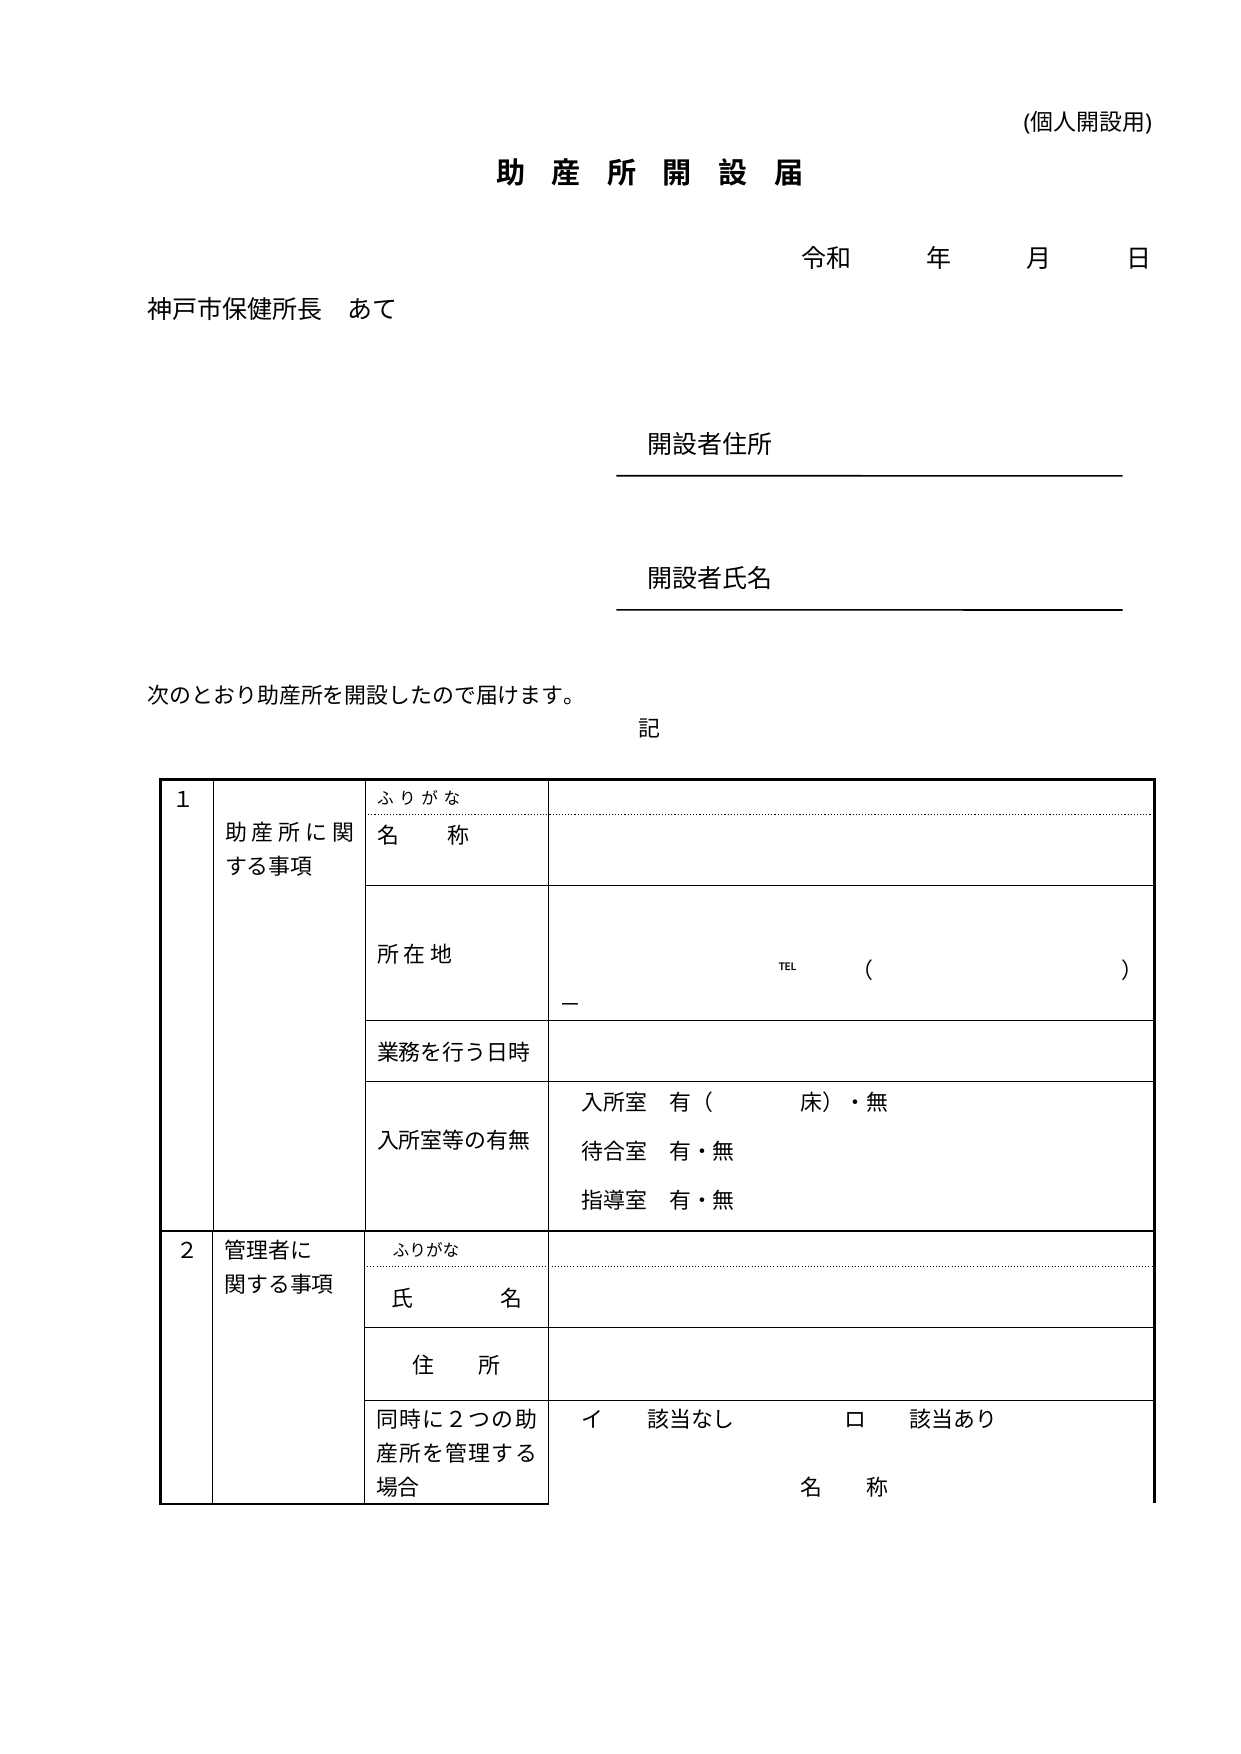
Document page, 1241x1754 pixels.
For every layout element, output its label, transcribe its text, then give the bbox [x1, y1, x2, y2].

table_cell 所 在 地 [366, 886, 548, 1020]
table_cell [549, 1266, 1153, 1327]
table_cell [549, 814, 1153, 884]
text 開設者氏名 [148, 543, 1152, 610]
table_cell 入所室等の有無 [366, 1082, 548, 1230]
table_cell 管理者に 関する事項 [213, 1232, 364, 1503]
table_header [549, 781, 1153, 814]
table_cell 住所 [365, 1328, 548, 1400]
table_cell 名 称 [366, 814, 548, 884]
text 記 [148, 711, 1152, 744]
text 次のとおり助産所を開設したので届けます。 [148, 677, 1152, 711]
table_header ふりがな [366, 781, 548, 814]
text (個人開設用) [148, 103, 1152, 137]
table_cell [549, 1328, 1153, 1400]
table_cell ふりがな [365, 1232, 548, 1266]
table_cell [549, 1021, 1153, 1081]
text 令和 年 月 日 [148, 238, 1152, 274]
table_header １ [162, 781, 213, 1230]
text 神戸市保健所長 あて [148, 274, 1152, 342]
table_cell ２ [162, 1232, 212, 1503]
text 開設者住所 [148, 409, 1152, 476]
table_header 助産所に関する事項 [214, 781, 365, 1230]
text 助産所開設届 [148, 137, 1152, 204]
table_cell 業務を行う日時 [366, 1021, 548, 1081]
table_cell イ 該当なし ロ 該当あり 名 称 [549, 1401, 1153, 1503]
table_cell 入所室 有（ 床）・無 待合室 有・無 指導室 有・無 [549, 1082, 1153, 1230]
table_cell [549, 1232, 1153, 1266]
table_cell ℡ （ ） － [549, 886, 1153, 1020]
table_cell 氏 名 [365, 1266, 548, 1327]
table_cell 同時に２つの助産所を管理する場合 [365, 1401, 548, 1503]
